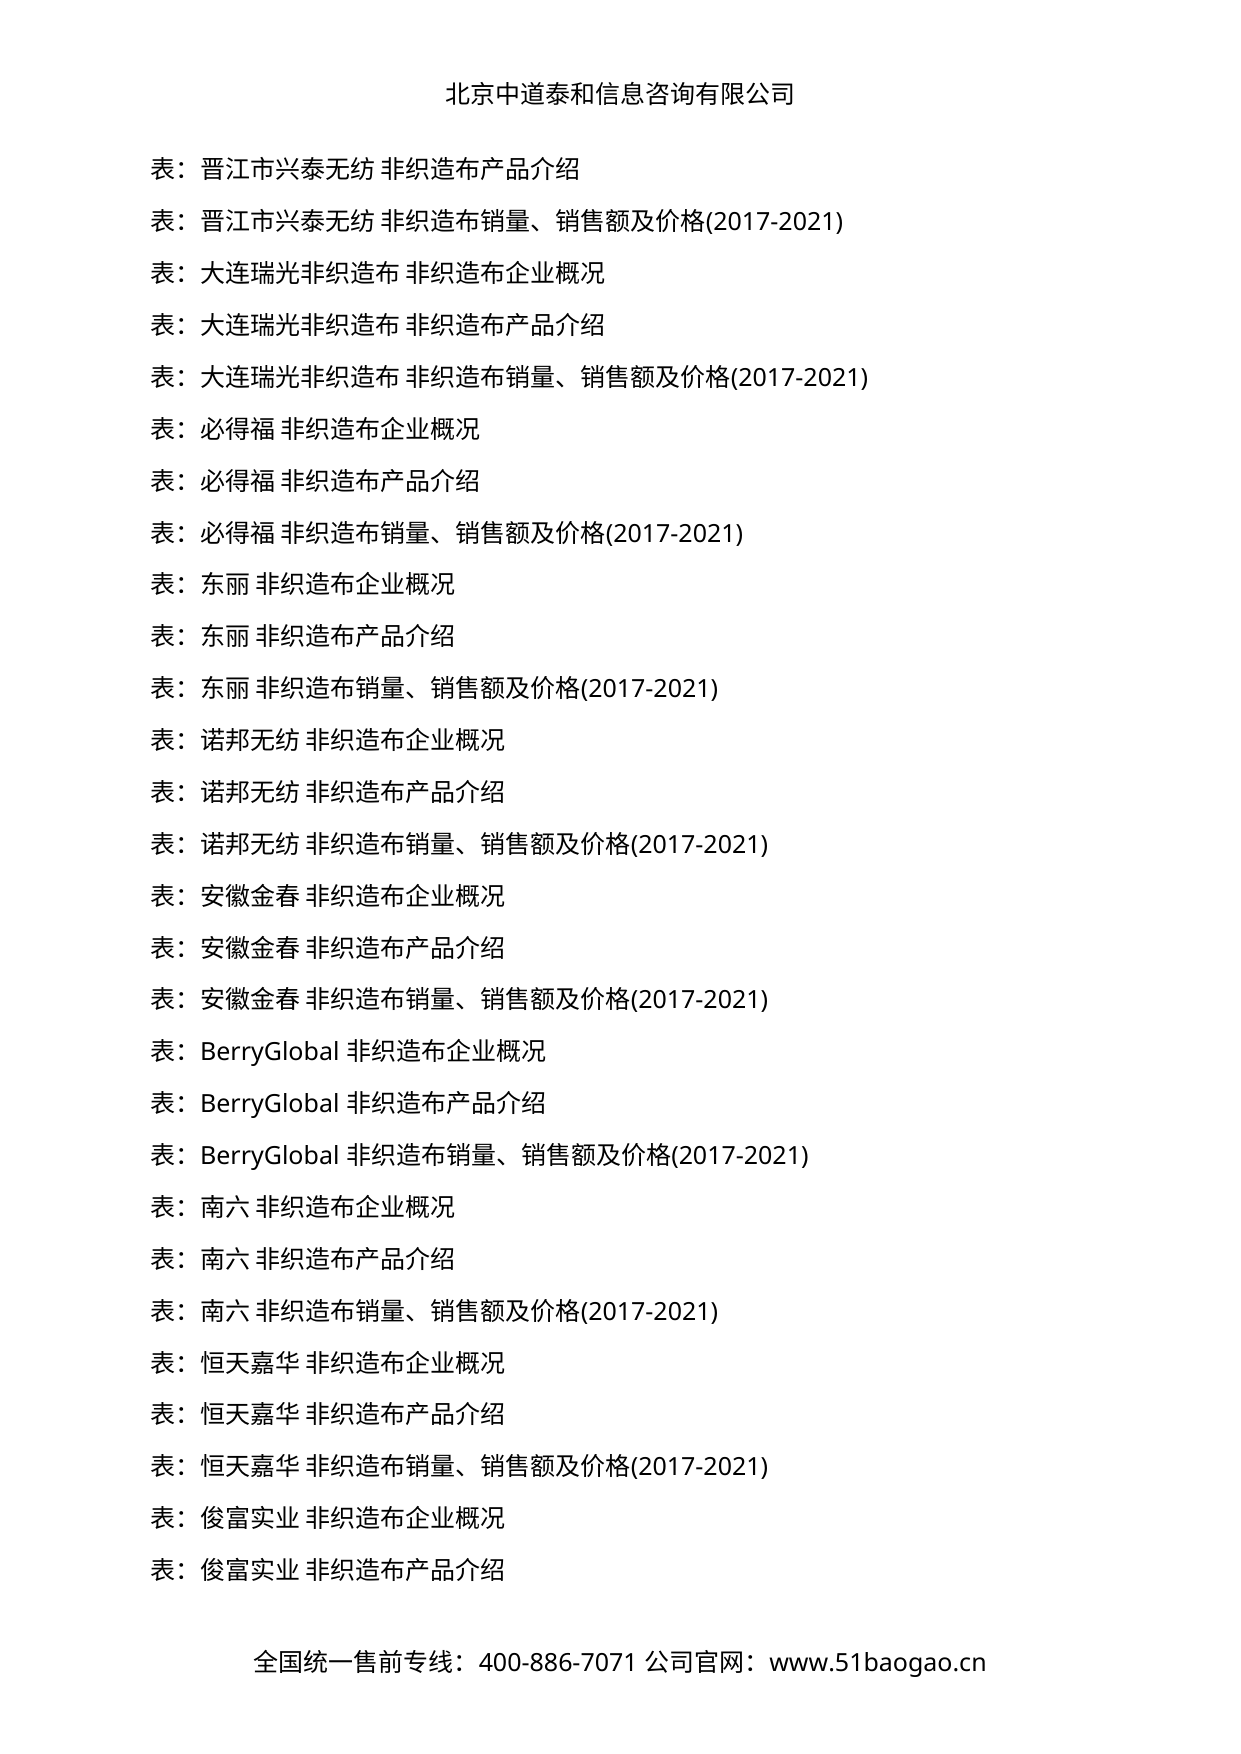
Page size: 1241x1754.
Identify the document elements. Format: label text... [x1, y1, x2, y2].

text 表：南六 非织造布产品介绍 [150, 1239, 1090, 1276]
text 表：诺邦无纺 非织造布销量、销售额及价格(2017-2021) [150, 824, 1090, 861]
text 表：BerryGlobal 非织造布产品介绍 [150, 1084, 1090, 1120]
text 表：BerryGlobal 非织造布销量、销售额及价格(2017-2021) [150, 1136, 1090, 1172]
text 表：安徽金春 非织造布产品介绍 [150, 928, 1090, 964]
text 表：大连瑞光非织造布 非织造布企业概况 [150, 254, 1090, 290]
text 表：必得福 非织造布产品介绍 [150, 461, 1090, 497]
text 表：南六 非织造布销量、销售额及价格(2017-2021) [150, 1291, 1090, 1327]
text 表：南六 非织造布企业概况 [150, 1187, 1090, 1224]
text 表：诺邦无纺 非织造布企业概况 [150, 721, 1090, 757]
text 表：BerryGlobal 非织造布企业概况 [150, 1032, 1090, 1068]
text 表：恒天嘉华 非织造布产品介绍 [150, 1395, 1090, 1431]
text 表：晋江市兴泰无纺 非织造布产品介绍 [150, 150, 1090, 186]
text 表：东丽 非织造布产品介绍 [150, 617, 1090, 653]
text 表：东丽 非织造布企业概况 [150, 565, 1090, 601]
text 表：俊富实业 非织造布产品介绍 [150, 1551, 1090, 1587]
text 表：安徽金春 非织造布销量、销售额及价格(2017-2021) [150, 980, 1090, 1016]
text 表：安徽金春 非织造布企业概况 [150, 876, 1090, 912]
text 表：大连瑞光非织造布 非织造布销量、销售额及价格(2017-2021) [150, 357, 1090, 394]
text 表：恒天嘉华 非织造布企业概况 [150, 1343, 1090, 1379]
text 表：大连瑞光非织造布 非织造布产品介绍 [150, 306, 1090, 342]
text 表：必得福 非织造布销量、销售额及价格(2017-2021) [150, 513, 1090, 549]
text 表：恒天嘉华 非织造布销量、销售额及价格(2017-2021) [150, 1447, 1090, 1483]
text 表：必得福 非织造布企业概况 [150, 409, 1090, 446]
text 表：俊富实业 非织造布企业概况 [150, 1499, 1090, 1535]
text 表：晋江市兴泰无纺 非织造布销量、销售额及价格(2017-2021) [150, 202, 1090, 238]
text 表：诺邦无纺 非织造布产品介绍 [150, 772, 1090, 809]
text 表：东丽 非织造布销量、销售额及价格(2017-2021) [150, 669, 1090, 705]
